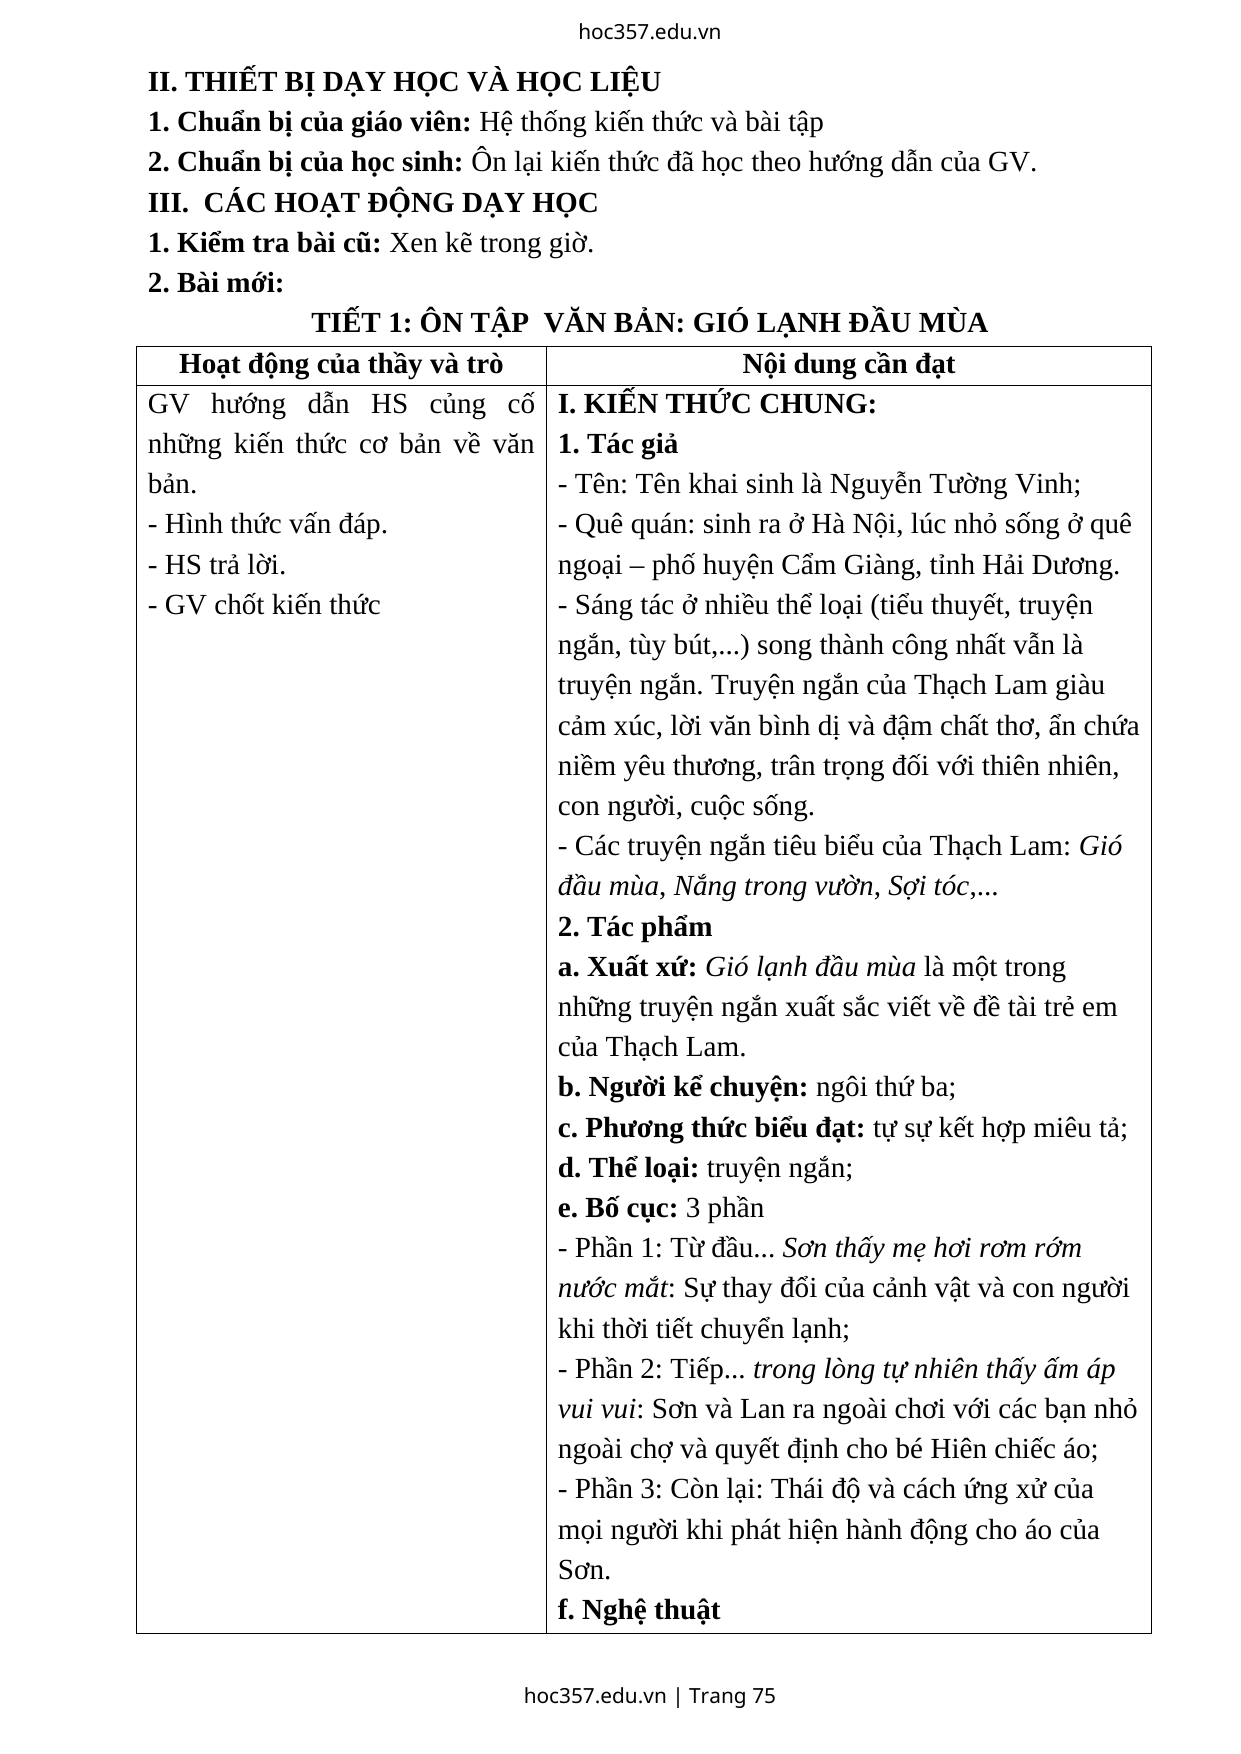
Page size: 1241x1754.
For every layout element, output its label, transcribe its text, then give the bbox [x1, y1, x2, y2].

text 2. Chuẩn bị của học sinh: Ôn lại kiến thức đã học theo hướng dẫn của GV. [148, 144, 1152, 178]
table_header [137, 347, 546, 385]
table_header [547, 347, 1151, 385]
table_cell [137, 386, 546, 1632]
text III. CÁC HOẠT ĐỘNG DẠY HỌC [148, 185, 1152, 218]
text II. THIẾT BỊ DẠY HỌC VÀ HỌC LIỆU [148, 64, 1152, 98]
text 1. Kiểm tra bài cũ: Xen kẽ trong giờ. [148, 225, 1152, 258]
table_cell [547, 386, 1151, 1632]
text 2. Bài mới: [148, 265, 1152, 299]
text TIẾT 1: ÔN TẬP VĂN BẢN: GIÓ LẠNH ĐẦU MÙA [148, 305, 1152, 339]
text 1. Chuẩn bị của giáo viên: Hệ thống kiến thức và bài tập [148, 104, 1152, 138]
